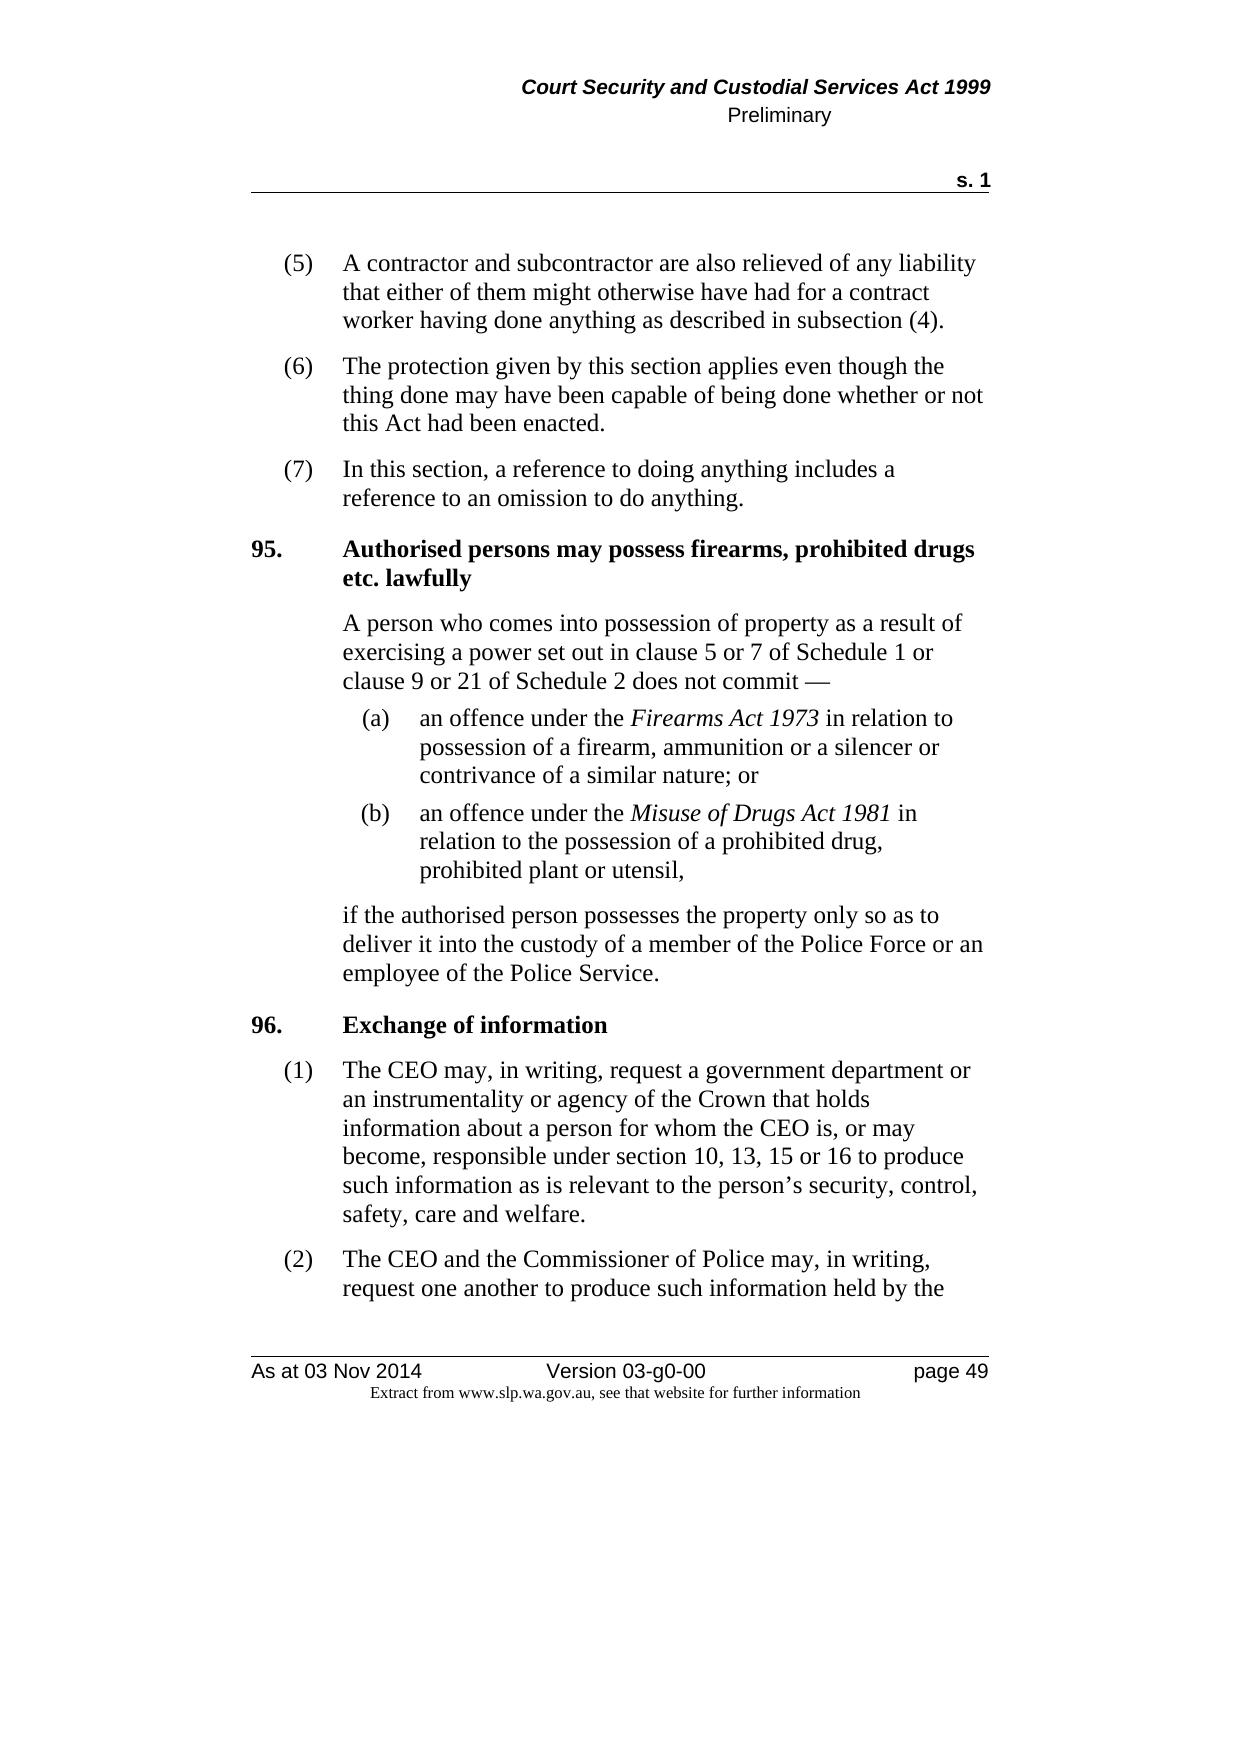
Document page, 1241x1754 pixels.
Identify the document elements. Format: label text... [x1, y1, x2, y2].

text (a) an offence under the Firearms Act 1973 in relation to possession of a firearm, ammunition or a silencer or contrivance of a similar nature; or [251, 703, 989, 789]
text (b) an offence under the Misuse of Drugs Act 1981 in relation to the possession of a prohibited drug, prohibited plant or utensil, [251, 798, 989, 884]
text (6) The protection given by this section applies even though the thing done may have been capable of being done whether or not this Act had been enacted. [251, 351, 989, 437]
text if the authorised person possesses the property only so as to deliver it into the custody of a member of the Police Force or an employee of the Police Service. [251, 901, 989, 987]
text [251, 1244, 989, 1302]
text (1) The CEO may, in writing, request a government department or an instrumentality or agency of the Crown that holds information about a person for whom the CEO is, or may become, responsible under section 10, 13, 15 or 16 to produce such information as is relevant to the person’s security, control, safety, care and welfare. [251, 1055, 989, 1228]
text (7) In this section, a reference to doing anything includes a reference to an omission to do anything. [251, 454, 989, 511]
subtitle 95. Authorised persons may possess firearms, prohibited drugs etc. lawfully [251, 534, 989, 592]
text A person who comes into possession of property as a result of exercising a power set out in clause 5 or 7 of Schedule 1 or clause 9 or 21 of Schedule 2 does not commit — [251, 608, 989, 695]
subtitle 96. Exchange of information [251, 1010, 989, 1038]
text (5) A contractor and subcontractor are also relieved of any liability that either of them might otherwise have had for a contract worker having done anything as described in subsection (4). [251, 248, 989, 334]
